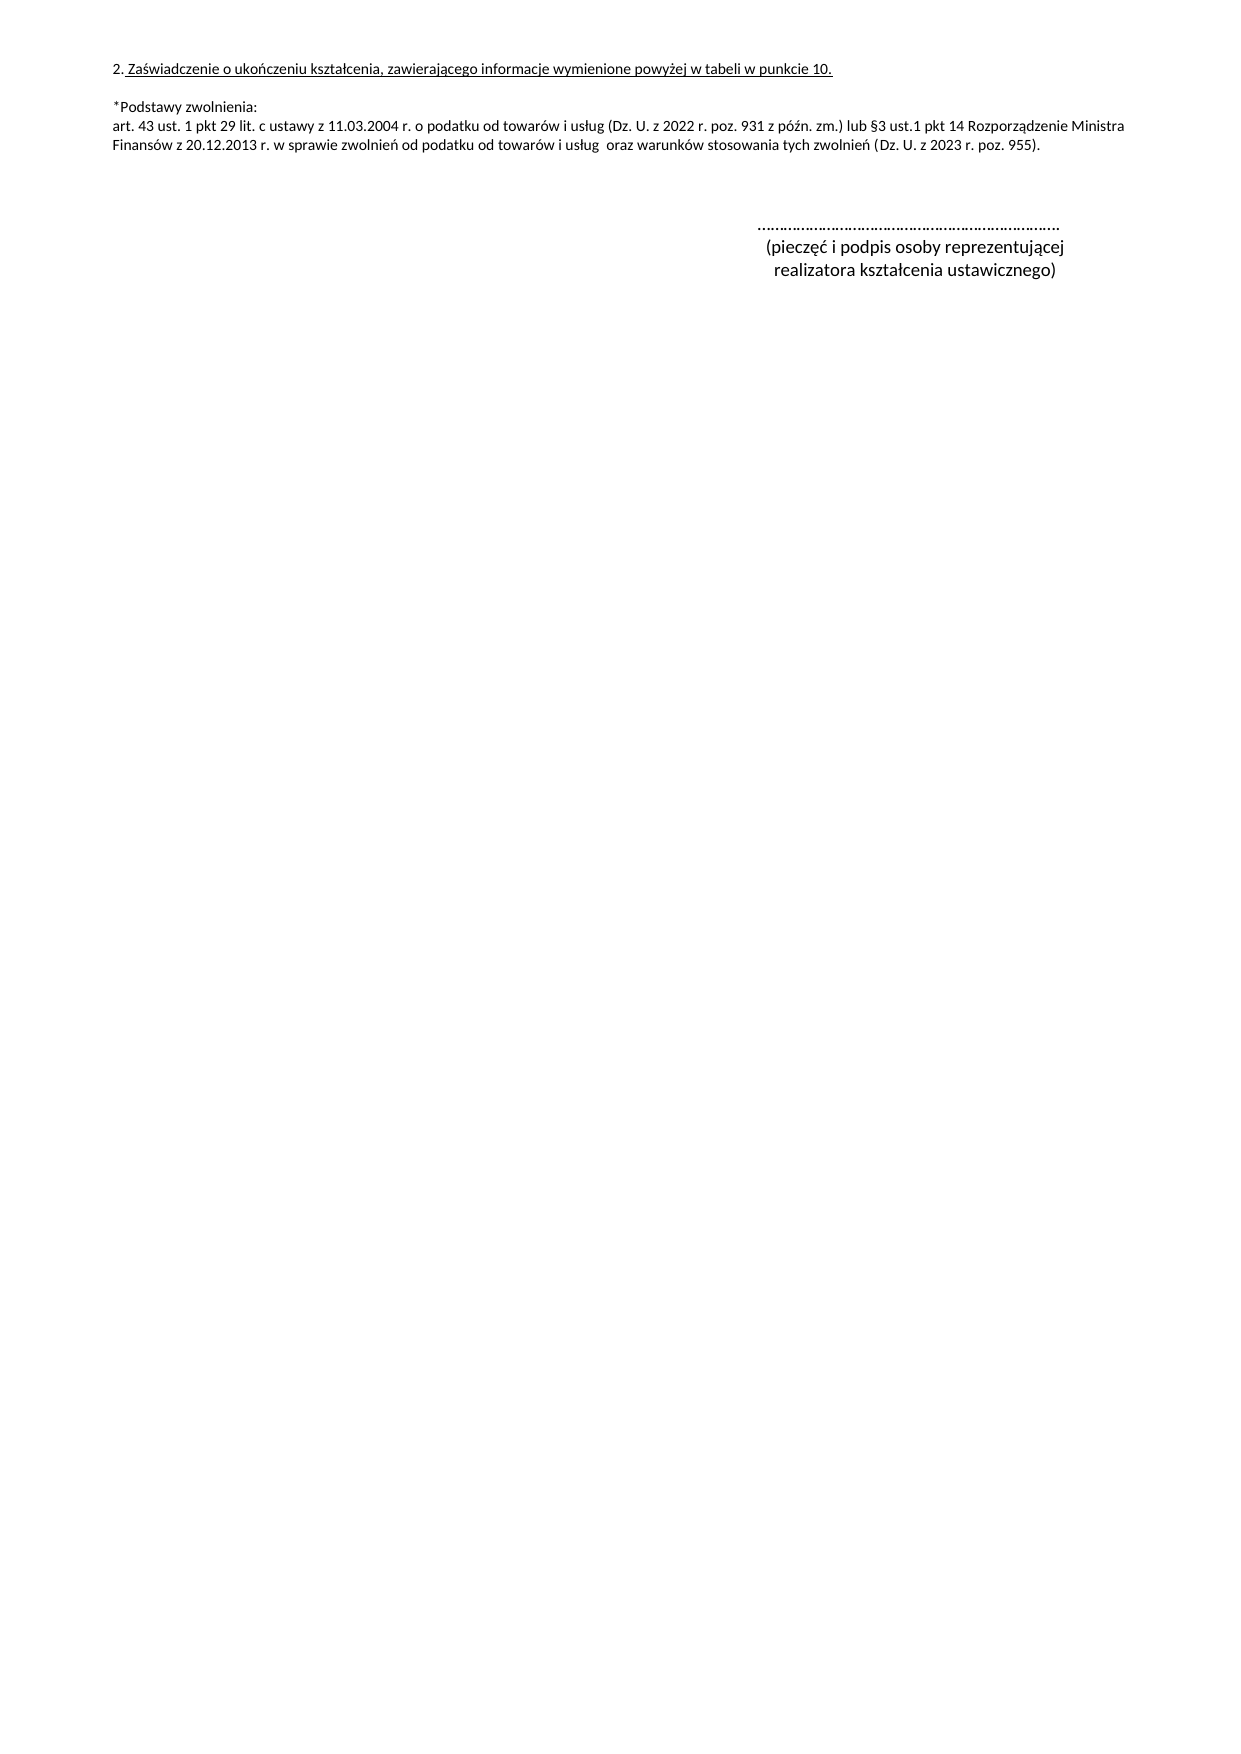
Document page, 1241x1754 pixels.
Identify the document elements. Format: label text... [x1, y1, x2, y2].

text art. 43 ust. 1 pkt 29 lit. c ustawy z 11.03.2004 r. o podatku od towarów i usług (Dz. U. z 2022 r. poz. 931 z późn. zm.) lub §3 ust.1 pkt 14 Rozporządzenie Ministra Finansów z 20.12.2013 r. w sprawie zwolnień od podatku od towarów i usług oraz warunków stosowania tych zwolnień (Dz. U. z 2023 r. poz. 955). [112, 116, 1128, 154]
text ……………………………………………………………. [112, 212, 1128, 235]
text *Podstawy zwolnienia: [112, 97, 1128, 116]
text 2. Zaświadczenie o ukończeniu kształcenia, zawierającego informacje wymienione powyżej w tabeli w punkcie 10. [112, 59, 1128, 78]
text realizatora kształcenia ustawicznego) [629, 258, 1128, 281]
text (pieczęć i podpis osoby reprezentującej [629, 235, 1128, 258]
